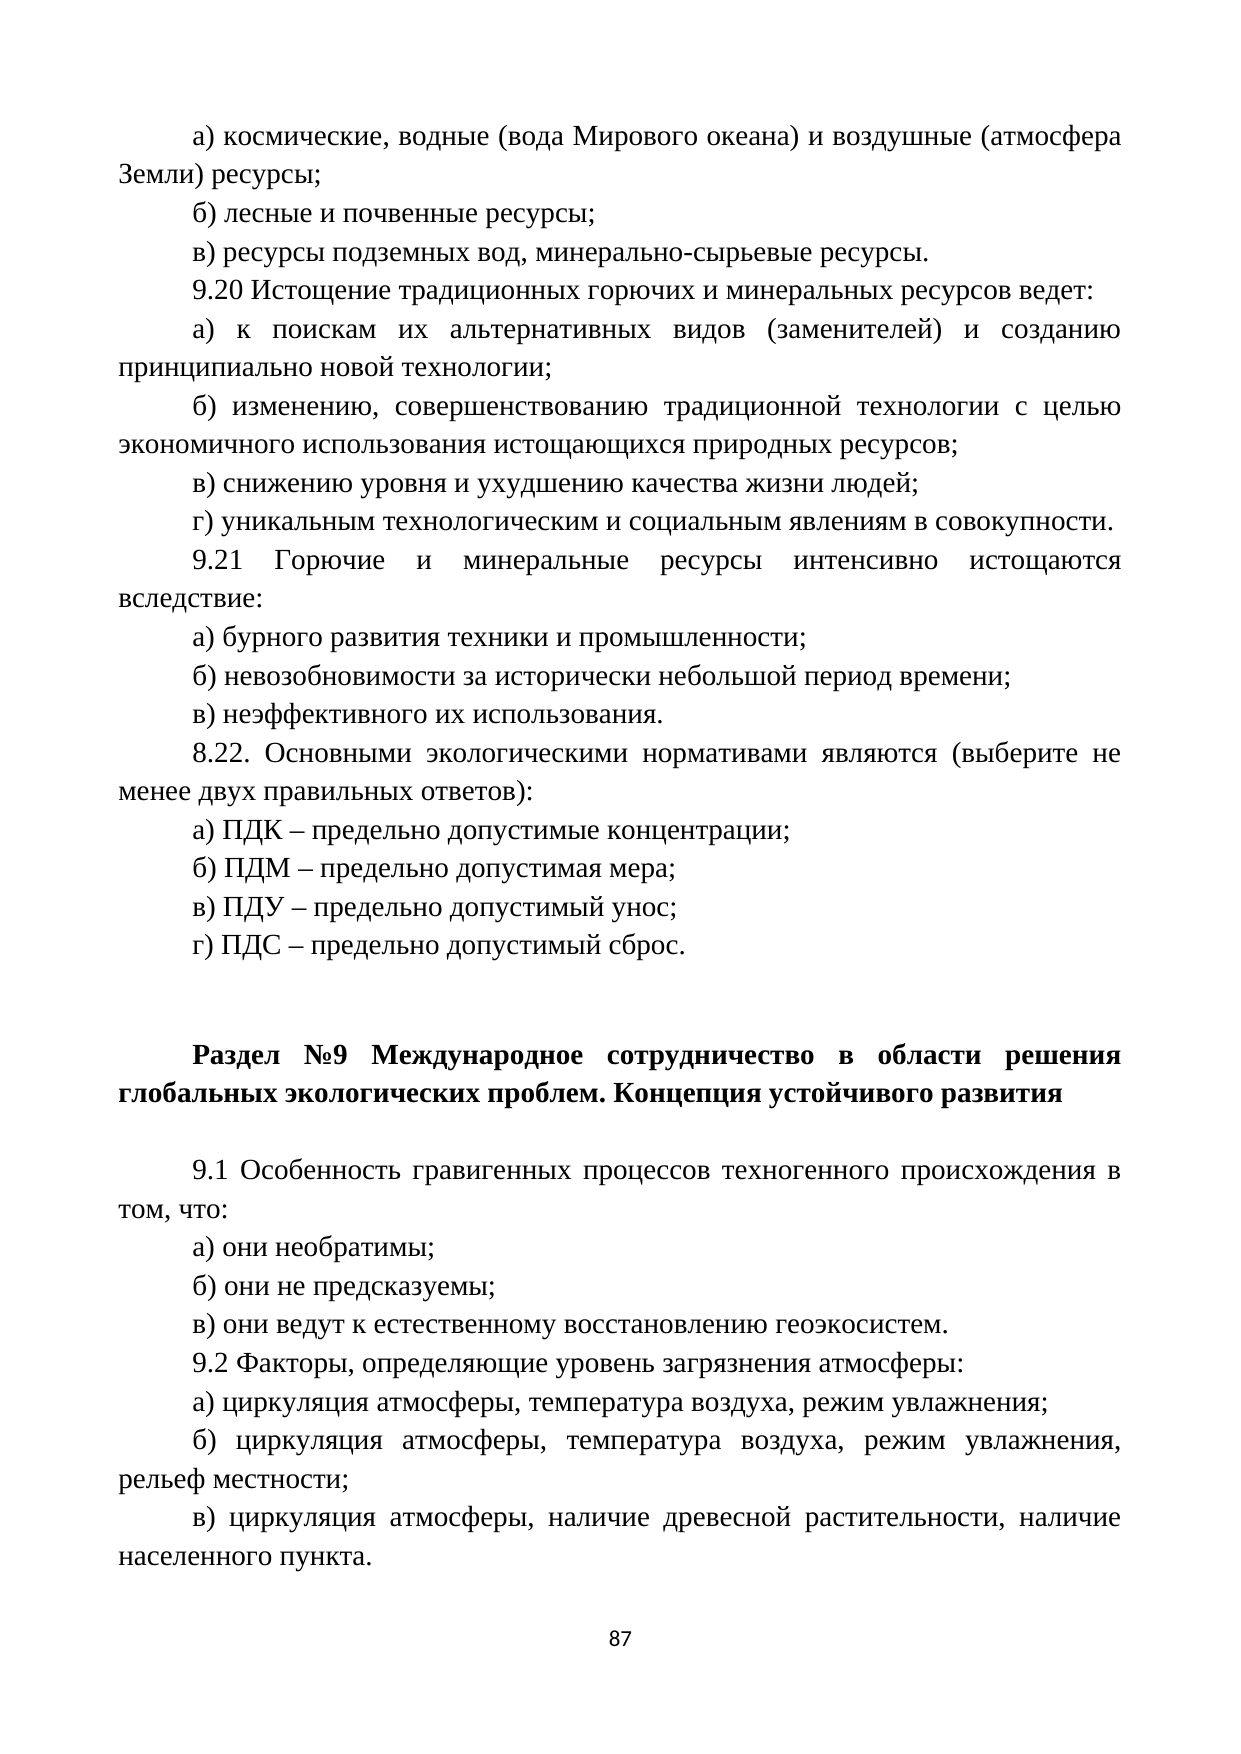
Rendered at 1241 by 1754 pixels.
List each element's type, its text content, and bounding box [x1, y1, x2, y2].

text а) к поискам их альтернативных видов (заменителей) и созданию принципиально новой технологии; [118, 311, 1122, 383]
text б) ПДМ – предельно допустимая мера; [118, 850, 1122, 884]
text б) изменению, совершенствованию традиционной технологии с целью экономичного использования истощающихся природных ресурсов; [118, 388, 1122, 460]
text а) космические, водные (вода Мирового океана) и воздушные (атмосфера Земли) ресурсы; [118, 118, 1122, 190]
text б) циркуляция атмосферы, температура воздуха, режим увлажнения, рельеф местности; [118, 1422, 1122, 1494]
text а) циркуляция атмосферы, температура воздуха, режим увлажнения; [118, 1384, 1122, 1417]
text в) циркуляция атмосферы, наличие древесной растительности, наличие населенного пункта. [118, 1499, 1122, 1571]
text г) ПДС – предельно допустимый сброс. [118, 927, 1122, 961]
text б) лесные и почвенные ресурсы; [118, 195, 1122, 229]
text 8.22. Основными экологическими нормативами являются (выберите не менее двух правильных ответов): [118, 735, 1122, 807]
text 9.20 Истощение традиционных горючих и минеральных ресурсов ведет: [118, 272, 1122, 306]
text а) бурного развития техники и промышленности; [118, 619, 1122, 653]
text Раздел №9 Международное сотрудничество в области решения глобальных экологических проблем. Концепция устойчивого развития [118, 1037, 1122, 1109]
text а) ПДК – предельно допустимые концентрации; [118, 812, 1122, 845]
text в) неэффективного их использования. [118, 696, 1122, 730]
text 9.1 Особенность гравигенных процессов техногенного происхождения в том, что: [118, 1152, 1122, 1224]
text в) они ведут к естественному восстановлению геоэкосистем. [118, 1307, 1122, 1340]
text г) уникальным технологическим и социальным явлениям в совокупности. [118, 503, 1122, 537]
text в) ПДУ – предельно допустимый унос; [118, 889, 1122, 922]
text а) они необратимы; [118, 1229, 1122, 1263]
text 9.2 Факторы, определяющие уровень загрязнения атмосферы: [118, 1345, 1122, 1379]
text в) снижению уровня и ухудшению качества жизни людей; [118, 465, 1122, 498]
text в) ресурсы подземных вод, минерально-сырьевые ресурсы. [118, 234, 1122, 267]
text б) невозобновимости за исторически небольшой период времени; [118, 658, 1122, 691]
text б) они не предсказуемы; [118, 1268, 1122, 1302]
text 9.21 Горючие и минеральные ресурсы интенсивно истощаются вследствие: [118, 542, 1122, 614]
